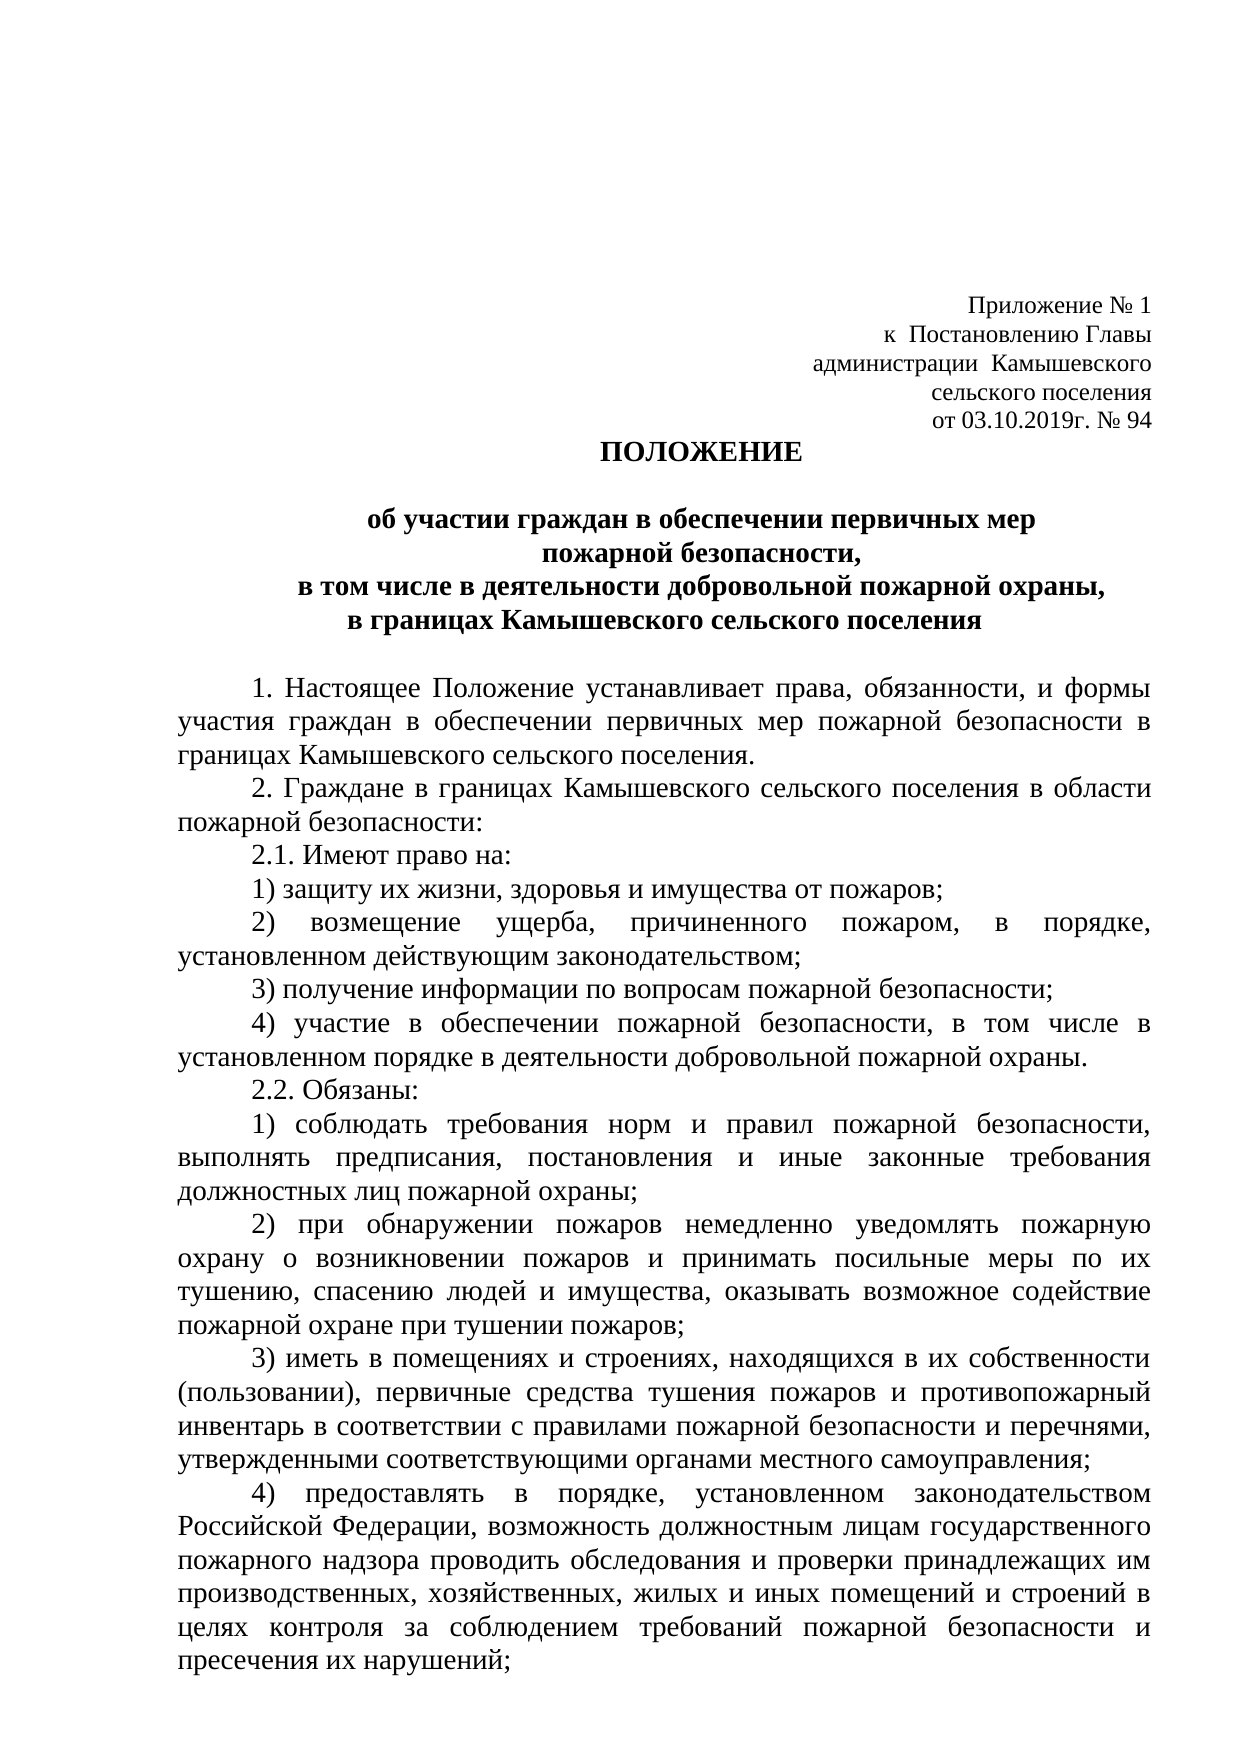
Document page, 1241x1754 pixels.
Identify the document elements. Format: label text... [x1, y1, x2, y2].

text от 03.10.2019г. № 94 [177, 406, 1152, 434]
text 2.2. Обязаны: [177, 1072, 1152, 1106]
text 2.1. Имеют право на: [177, 837, 1152, 871]
text 1) соблюдать требования норм и правил пожарной безопасности, выполнять предписания, постановления и иные законные требования должностных лиц пожарной охраны; [177, 1106, 1152, 1206]
text к Постановлению Главы [177, 319, 1152, 348]
text 2) при обнаружении пожаров немедленно уведомлять пожарную охрану о возникновении пожаров и принимать посильные меры по их тушению, спасению людей и имущества, оказывать возможное содействие пожарной охране при тушении пожаров; [177, 1206, 1152, 1341]
text в том числе в деятельности добровольной пожарной охраны, [177, 568, 1152, 602]
text Приложение № 1 [177, 291, 1152, 319]
text 1. Настоящее Положение устанавливает права, обязанности, и формы участия граждан в обеспечении первичных мер пожарной безопасности в границах Камышевского сельского поселения. [177, 670, 1152, 770]
text 3) иметь в помещениях и строениях, находящихся в их собственности (пользовании), первичные средства тушения пожаров и противопожарный инвентарь в соответствии с правилами пожарной безопасности и перечнями, утвержденными соответствующими органами местного самоуправления; [177, 1341, 1152, 1475]
text пожарной безопасности, [177, 535, 1152, 568]
text администрации Камышевского [177, 348, 1152, 377]
text ПОЛОЖЕНИЕ [177, 434, 1152, 468]
text 4) участие в обеспечении пожарной безопасности, в том числе в установленном порядке в деятельности добровольной пожарной охраны. [177, 1005, 1152, 1072]
text об участии граждан в обеспечении первичных мер [177, 501, 1152, 535]
text 2) возмещение ущерба, причиненного пожаром, в порядке, установленном действующим законодательством; [177, 904, 1152, 972]
text 4) предоставлять в порядке, установленном законодательством Российской Федерации, возможность должностным лицам государственного пожарного надзора проводить обследования и проверки принадлежащих им производственных, хозяйственных, жилых и иных помещений и строений в целях контроля за соблюдением требований пожарной безопасности и пресечения их нарушений; [177, 1475, 1152, 1676]
text 2. Граждане в границах Камышевского сельского поселения в области пожарной безопасности: [177, 770, 1152, 837]
text в границах Камышевского сельского поселения [177, 602, 1152, 636]
text сельского поселения [177, 377, 1152, 406]
text 3) получение информации по вопросам пожарной безопасности; [177, 972, 1152, 1005]
text 1) защиту их жизни, здоровья и имущества от пожаров; [177, 871, 1152, 904]
